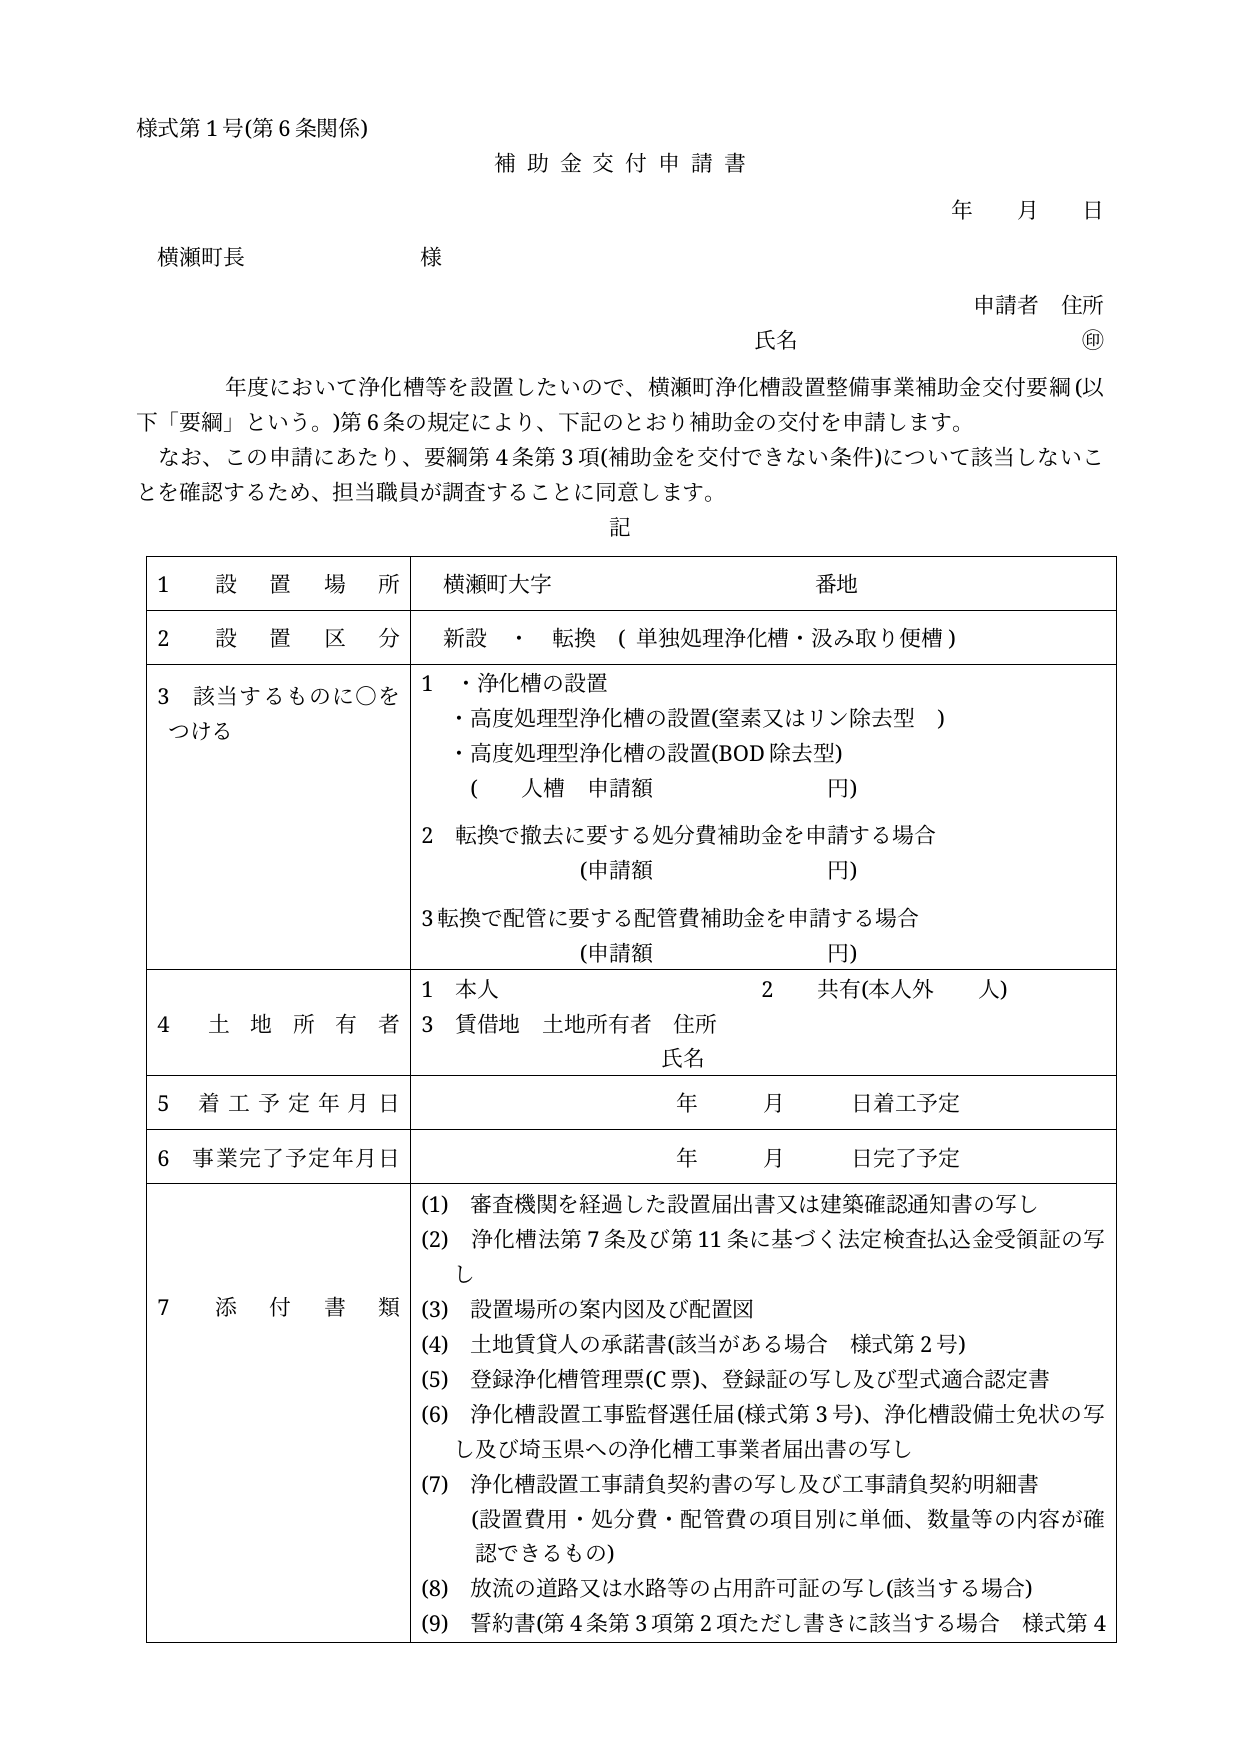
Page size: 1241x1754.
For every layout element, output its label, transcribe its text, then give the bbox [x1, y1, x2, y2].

text 横瀬町長 様 [136, 239, 1104, 274]
text 様式第1号(第6条関係) [136, 109, 1104, 144]
table_cell 2 設置区分 [147, 611, 410, 664]
table_header 横瀬町大字 番地 [411, 557, 1116, 610]
table_cell 7 添付書類 [147, 1184, 410, 1642]
text なお、この申請にあたり、要綱第4条第3項(補助金を交付できない条件)について該当しないことを確認するため、担当職員が調査することに同意します。 [136, 438, 1104, 508]
text 年 月 日 [136, 192, 1104, 226]
table_header 1 設置場所 [147, 557, 410, 610]
table_cell 年 月 日着工予定 [411, 1076, 1116, 1129]
text 年度において浄化槽等を設置したいので、横瀬町浄化槽設置整備事業補助金交付要綱(以下「要綱」という。)第6条の規定により、下記のとおり補助金の交付を申請します。 [136, 369, 1104, 438]
text 氏名 ㊞ [136, 321, 1104, 356]
text 申請者 住所 [136, 286, 1104, 321]
table_cell 新設 ・ 転換 (単独処理浄化槽・汲み取り便槽) [411, 611, 1116, 664]
table_cell 4 土地所有者 [147, 970, 410, 1075]
text 記 [136, 508, 1104, 543]
table_cell 年 月 日完了予定 [411, 1130, 1116, 1183]
table_cell 3 該当するものに○をつける [147, 665, 410, 969]
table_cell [411, 1184, 1116, 1642]
table_cell 1 ・浄化槽の設置 ・高度処理型浄化槽の設置(窒素又はリン除去型 ) ・高度処理型浄化槽の設置(BOD除去型) ( 人槽 申請額 円) 2 転換で撤去に要する処分費補助金を申請する場合 (申請額 円) 3転換で配管に要する配管費補助金を申請する場合 (申請額 円) [411, 665, 1116, 969]
text 補助金交付申請書 [136, 144, 1104, 179]
table_cell 1 本人 2 共有(本人外 人) 3 賃借地 土地所有者 住所 氏名 [411, 970, 1116, 1075]
table_cell 6 事業完了予定年月日 [147, 1130, 410, 1183]
table_cell 5 着工予定年月日 [147, 1076, 410, 1129]
